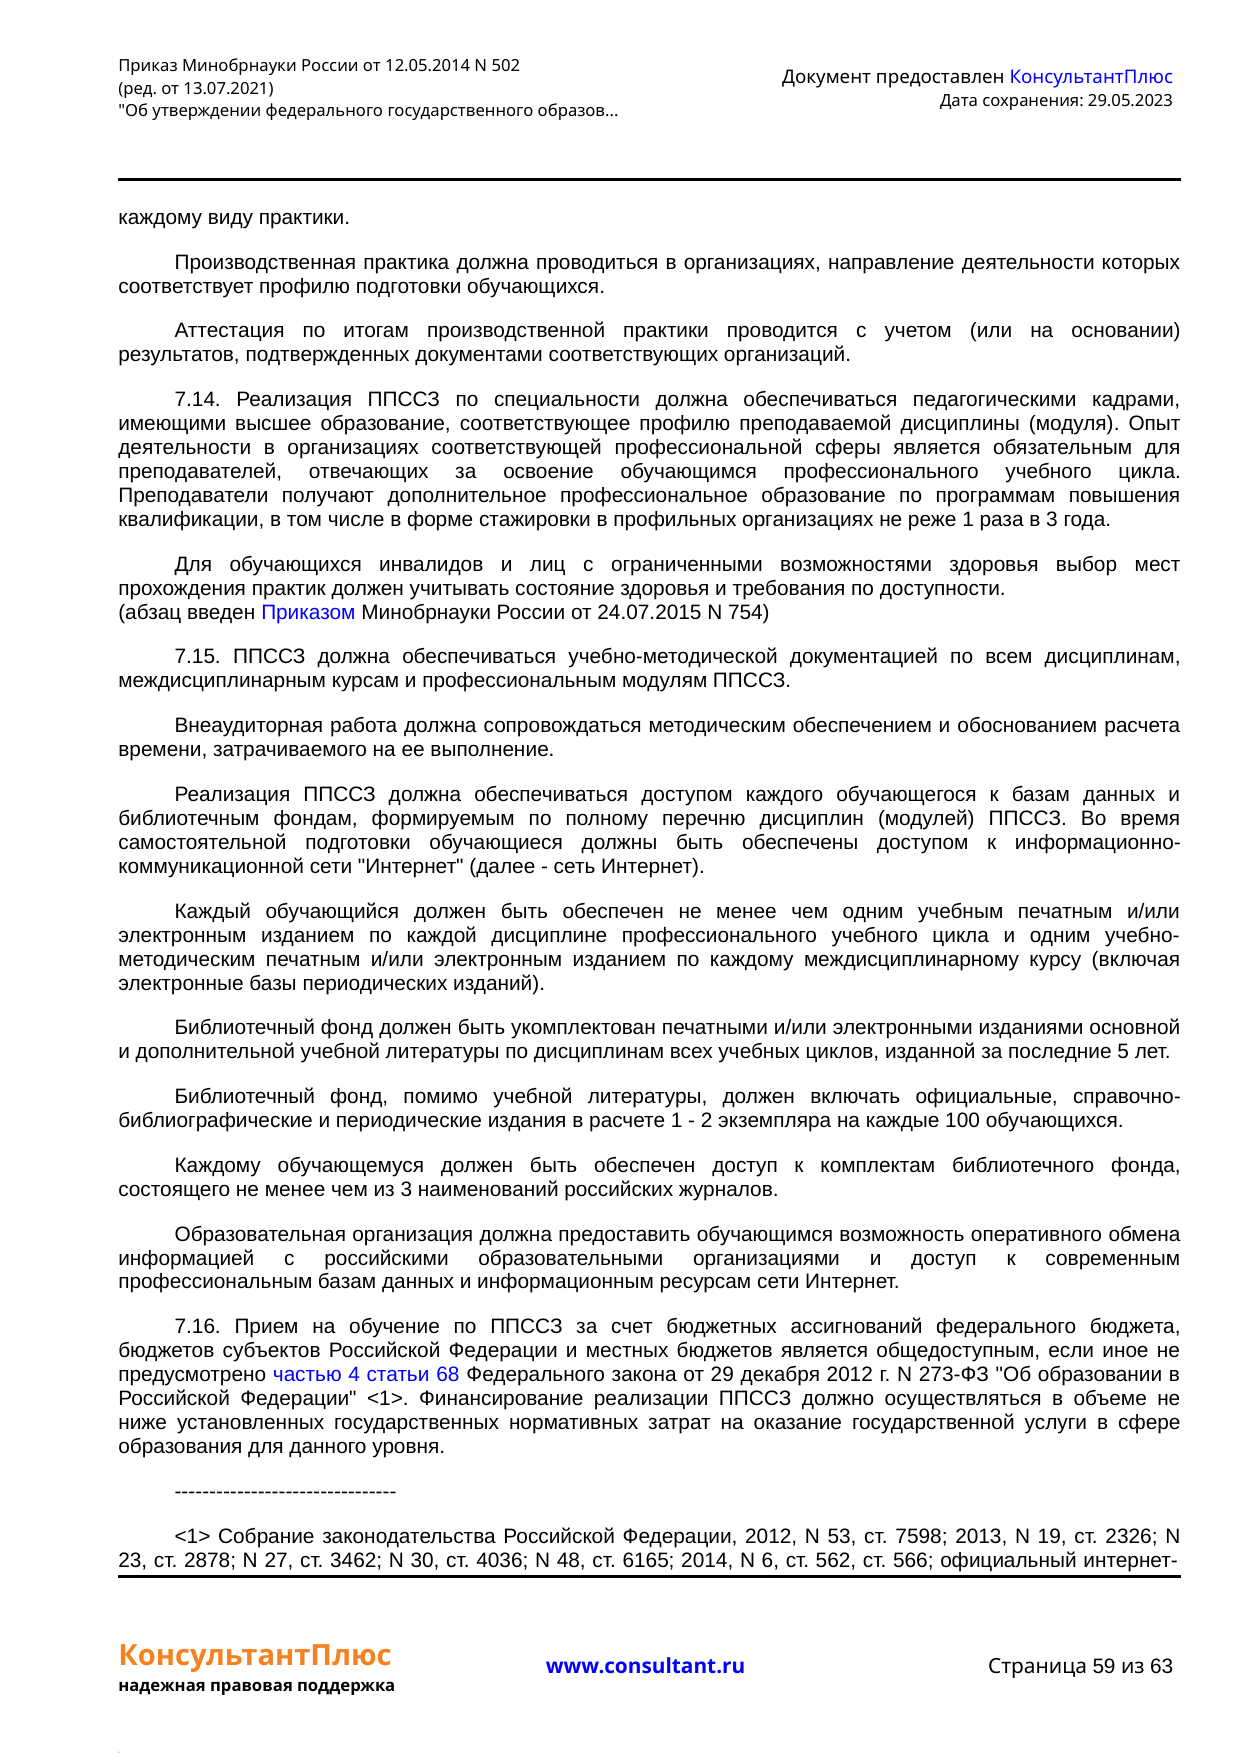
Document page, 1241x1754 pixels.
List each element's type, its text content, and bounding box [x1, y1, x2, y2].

text Библиотечный фонд, помимо учебной литературы, должен включать официальные, справочно-библиографические и периодические издания в расчете 1 - 2 экземпляра на каждые 100 обучающихся. [118, 1084, 1181, 1132]
text Реализация ППССЗ должна обеспечиваться доступом каждого обучающегося к базам данных и библиотечным фондам, формируемым по полному перечню дисциплин (модулей) ППССЗ. Во время самостоятельной подготовки обучающиеся должны быть обеспечены доступом к информационно-коммуникационной сети "Интернет" (далее - сеть Интернет). [118, 782, 1181, 878]
text 7.15. ППССЗ должна обеспечиваться учебно-методической документацией по всем дисциплинам, междисциплинарным курсам и профессиональным модулям ППССЗ. [118, 644, 1181, 692]
text Библиотечный фонд должен быть укомплектован печатными и/или электронными изданиями основной и дополнительной учебной литературы по дисциплинам всех учебных циклов, изданной за последние 5 лет. [118, 1015, 1181, 1063]
text 7.14. Реализация ППССЗ по специальности должна обеспечиваться педагогическими кадрами, имеющими высшее образование, соответствующее профилю преподаваемой дисциплины (модуля). Опыт деятельности в организациях соответствующей профессиональной сферы является обязательным для преподавателей, отвечающих за освоение обучающимся профессионального учебного цикла. Преподаватели получают дополнительное профессиональное образование по программам повышения квалификации, в том числе в форме стажировки в профильных организациях не реже 1 раза в 3 года. [118, 387, 1181, 531]
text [118, 1523, 1181, 1571]
text Каждому обучающемуся должен быть обеспечен доступ к комплектам библиотечного фонда, состоящего не менее чем из 3 наименований российских журналов. [118, 1153, 1181, 1201]
text Для обучающихся инвалидов и лиц с ограниченными возможностями здоровья выбор мест прохождения практик должен учитывать состояние здоровья и требования по доступности. [118, 552, 1181, 599]
text (абзац введен Приказом Минобрнауки России от 24.07.2015 N 754) [118, 599, 1181, 623]
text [118, 205, 1181, 229]
text Каждый обучающийся должен быть обеспечен не менее чем одним учебным печатным и/или электронным изданием по каждой дисциплине профессионального учебного цикла и одним учебно-методическим печатным и/или электронным изданием по каждому междисциплинарному курсу (включая электронные базы периодических изданий). [118, 898, 1181, 994]
text 7.16. Прием на обучение по ППССЗ за счет бюджетных ассигнований федерального бюджета, бюджетов субъектов Российской Федерации и местных бюджетов является общедоступным, если иное не предусмотрено частью 4 статьи 68 Федерального закона от 29 декабря 2012 г. N 273-ФЗ "Об образовании в Российской Федерации" <1>. Финансирование реализации ППССЗ должно осуществляться в объеме не ниже установленных государственных нормативных затрат на оказание государственной услуги в сфере образования для данного уровня. [118, 1314, 1181, 1458]
text -------------------------------- [118, 1479, 1181, 1503]
text Аттестация по итогам производственной практики проводится с учетом (или на основании) результатов, подтвержденных документами соответствующих организаций. [118, 318, 1181, 366]
text Образовательная организация должна предоставить обучающимся возможность оперативного обмена информацией с российскими образовательными организациями и доступ к современным профессиональным базам данных и информационным ресурсам сети Интернет. [118, 1221, 1181, 1293]
text Внеаудиторная работа должна сопровождаться методическим обеспечением и обоснованием расчета времени, затрачиваемого на ее выполнение. [118, 713, 1181, 761]
text Производственная практика должна проводиться в организациях, направление деятельности которых соответствует профилю подготовки обучающихся. [118, 249, 1181, 297]
